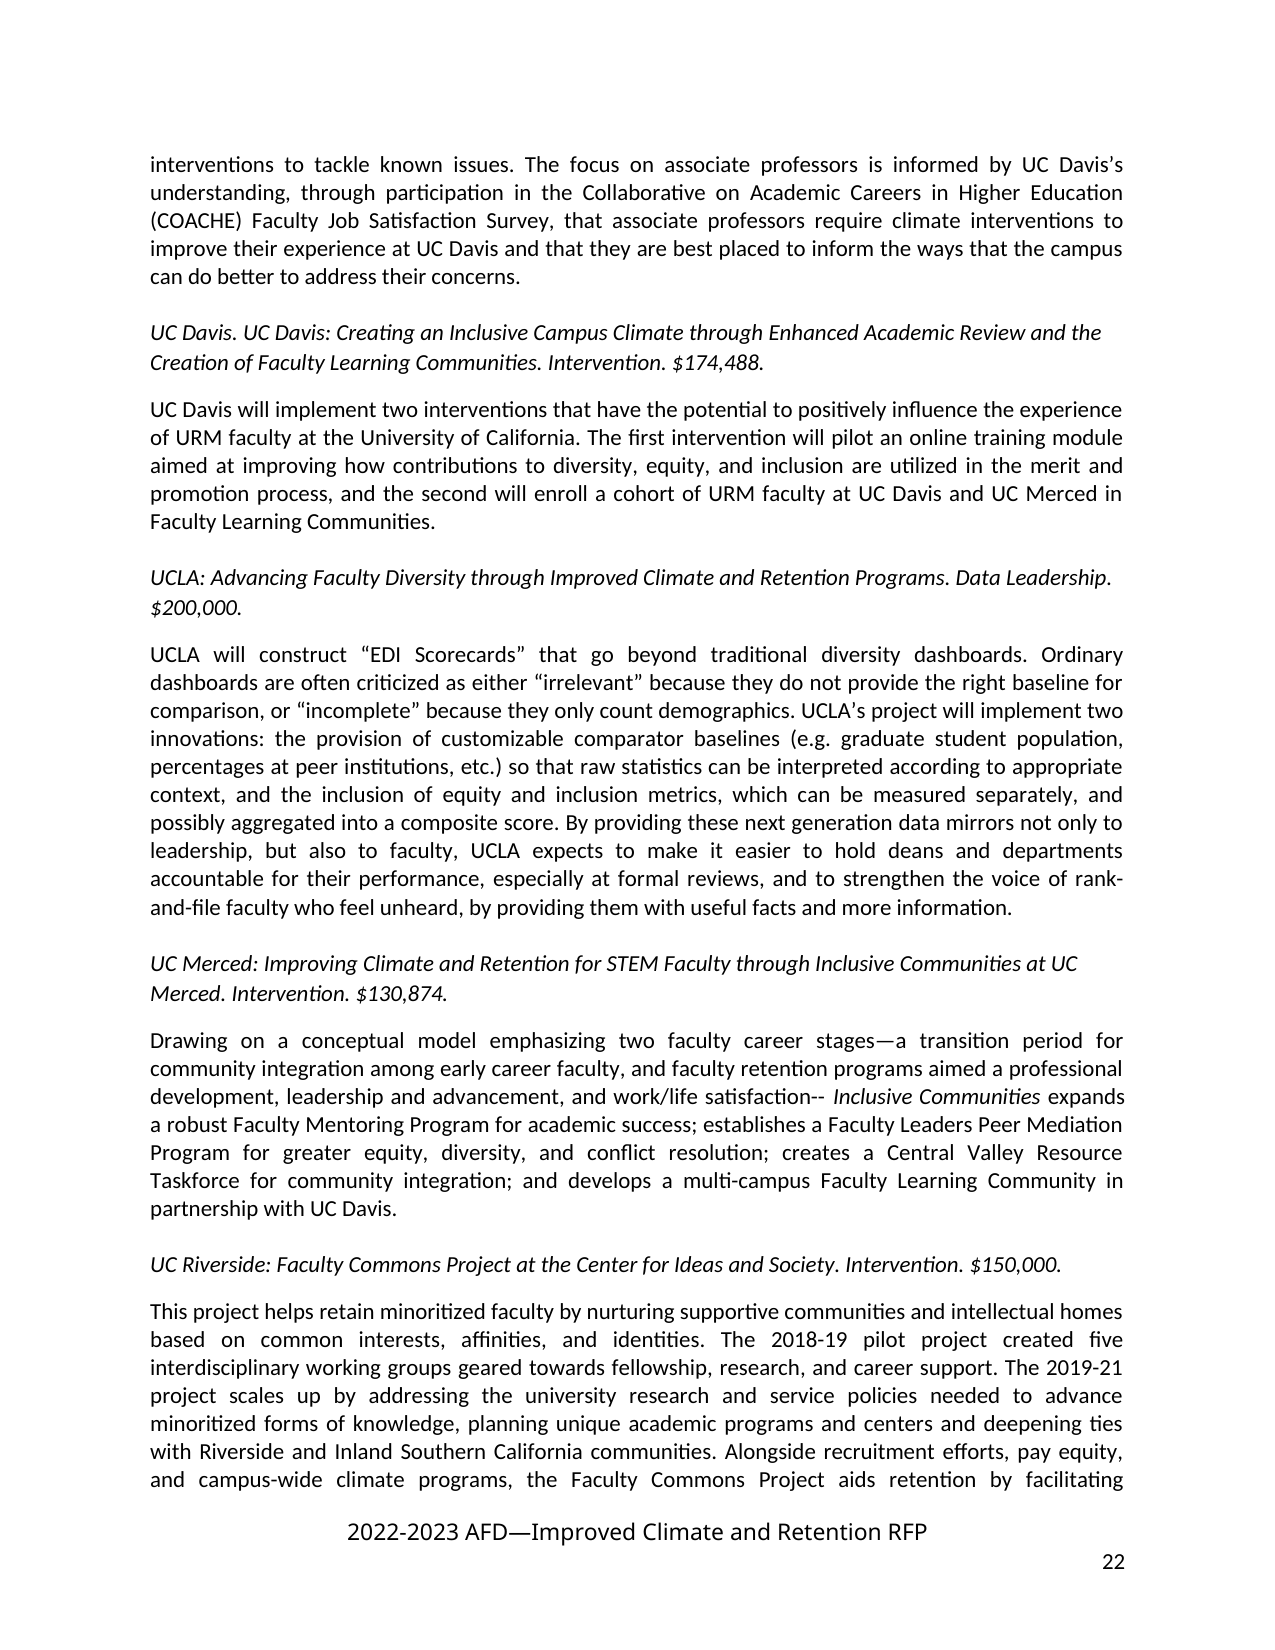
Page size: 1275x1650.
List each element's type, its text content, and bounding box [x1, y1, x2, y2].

text UC Davis. UC Davis: Creating an Inclusive Campus Climate through Enhanced Academic Review and the Creation of Faculty Learning Communities. Intervention. $174,488. [150, 318, 1125, 376]
text UC Davis will implement two interventions that have the potential to positively influence the experience of URM faculty at the University of California. The first intervention will pilot an online training module aimed at improving how contributions to diversity, equity, and inclusion are utilized in the merit and promotion process, and the second will enroll a cohort of URM faculty at UC Davis and UC Merced in Faculty Learning Communities. [150, 395, 1125, 535]
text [150, 1297, 1125, 1493]
text UC Merced: Improving Climate and Retention for STEM Faculty through Inclusive Communities at UC Merced. Intervention. $130,874. [150, 949, 1125, 1007]
text UC Riverside: Faculty Commons Project at the Center for Ideas and Society. Intervention. $150,000. [150, 1250, 1125, 1278]
text Drawing on a conceptual model emphasizing two faculty career stages—a transition period for community integration among early career faculty, and faculty retention programs aimed a professional development, leadership and advancement, and work/life satisfaction-- Inclusive Communities expands a robust Faculty Mentoring Program for academic success; establishes a Faculty Leaders Peer Mediation Program for greater equity, diversity, and conflict resolution; creates a Central Valley Resource Taskforce for community integration; and develops a multi-campus Faculty Learning Community in partnership with UC Davis. [150, 1026, 1125, 1222]
text UCLA: Advancing Faculty Diversity through Improved Climate and Retention Programs. Data Leadership. $200,000. [150, 563, 1125, 622]
text UCLA will construct “EDI Scorecards” that go beyond traditional diversity dashboards. Ordinary dashboards are often criticized as either “irrelevant” because they do not provide the right baseline for comparison, or “incomplete” because they only count demographics. UCLA’s project will implement two innovations: the provision of customizable comparator baselines (e.g. graduate student population, percentages at peer institutions, etc.) so that raw statistics can be interpreted according to appropriate context, and the inclusion of equity and inclusion metrics, which can be measured separately, and possibly aggregated into a composite score. By providing these next generation data mirrors not only to leadership, but also to faculty, UCLA expects to make it easier to hold deans and departments accountable for their performance, especially at formal reviews, and to strengthen the voice of rank-and-file faculty who feel unheard, by providing them with useful facts and more information. [150, 640, 1125, 921]
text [150, 150, 1125, 290]
